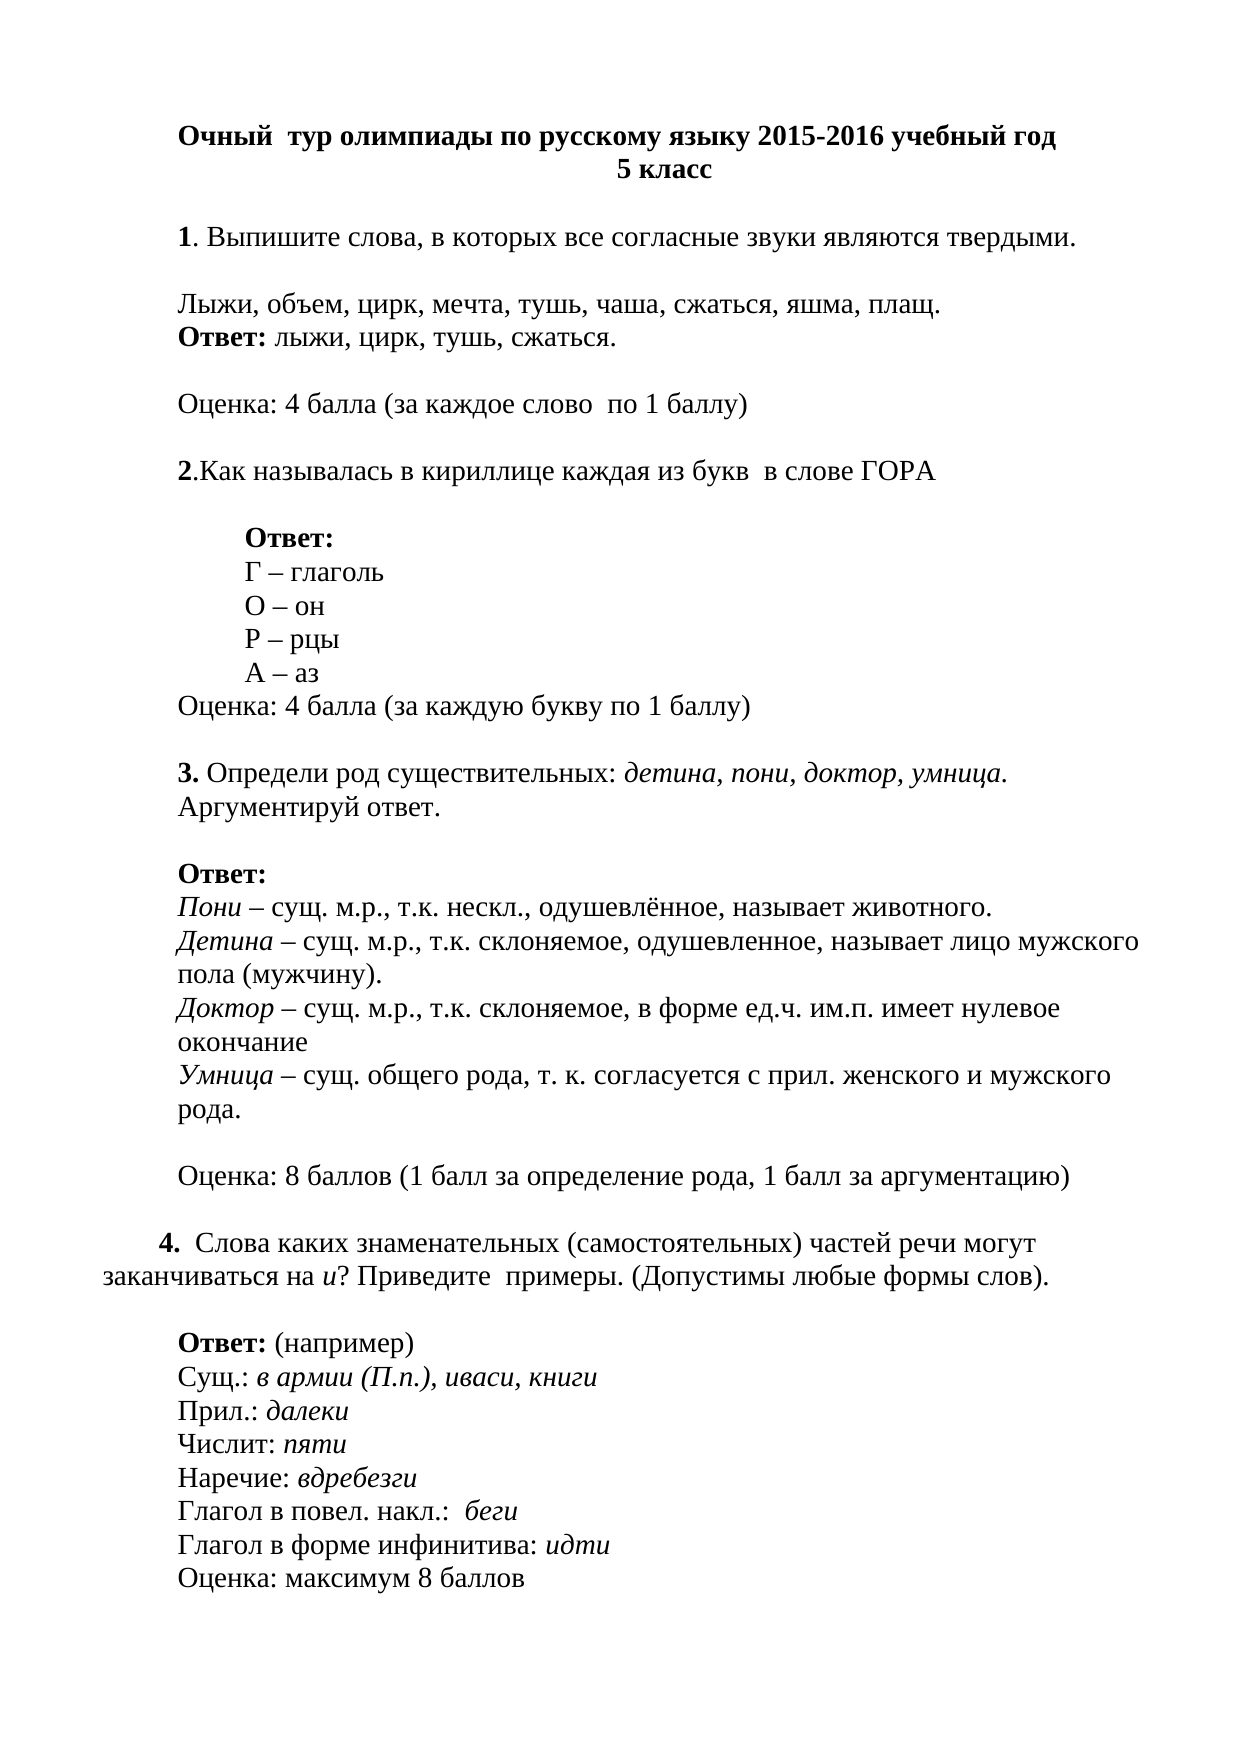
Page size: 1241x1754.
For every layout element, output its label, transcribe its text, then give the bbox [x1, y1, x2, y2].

text 1. Выпишите слова, в которых все согласные звуки являются твердыми. [177, 219, 1152, 252]
list О – он [244, 588, 1152, 621]
list Р – рцы [244, 621, 1152, 655]
text Глагол в повел. накл.: беги [177, 1493, 1152, 1527]
text 3. Определи род существительных: детина, пони, доктор, умница. Аргументируй ответ. [177, 755, 1152, 822]
text Пони – сущ. м.р., т.к. нескл., одушевлённое, называет животного. [177, 889, 1152, 923]
text Оценка: 8 баллов (1 балл за определение рода, 1 балл за аргументацию) [177, 1158, 1152, 1191]
text Оценка: максимум 8 баллов [177, 1560, 1152, 1594]
text Сущ.: в армии (П.п.), иваси, книги [177, 1359, 1152, 1393]
text Ответ: лыжи, цирк, тушь, сжаться. [177, 319, 1152, 353]
text Ответ: (например) [177, 1326, 1152, 1359]
text Умница – сущ. общего рода, т. к. согласуется с прил. женского и мужского рода. [177, 1057, 1152, 1124]
text Доктор – сущ. м.р., т.к. склоняемое, в форме ед.ч. им.п. имеет нулевое окончание [177, 990, 1152, 1057]
text Детина – сущ. м.р., т.к. склоняемое, одушевленное, называет лицо мужского пола (мужчину). [177, 923, 1152, 990]
text Числит: пяти [177, 1426, 1152, 1460]
text Прил.: далеки [177, 1393, 1152, 1426]
text 4. Слова каких знаменательных (самостоятельных) частей речи могут заканчиваться на и? Приведите примеры. (Допустимы любые формы слов). [102, 1225, 1152, 1292]
list Г – глаголь [244, 554, 1152, 588]
text 2.Как называлась в кириллице каждая из букв в слове ГОРА [177, 453, 1152, 487]
text Очный тур олимпиады по русскому языку 2015-2016 учебный год [177, 118, 1152, 152]
text Наречие: вдребезги [177, 1460, 1152, 1493]
text Ответ: [177, 856, 1152, 889]
text Глагол в форме инфинитива: идти [177, 1527, 1152, 1560]
text Оценка: 4 балла (за каждую букву по 1 баллу) [177, 688, 1152, 722]
text Оценка: 4 балла (за каждое слово по 1 баллу) [177, 386, 1152, 420]
text 5 класс [177, 152, 1152, 185]
text Лыжи, объем, цирк, мечта, тушь, чаша, сжаться, яшма, плащ. [177, 286, 1152, 319]
list А – аз [244, 655, 1152, 688]
list Ответ: [244, 521, 1152, 554]
